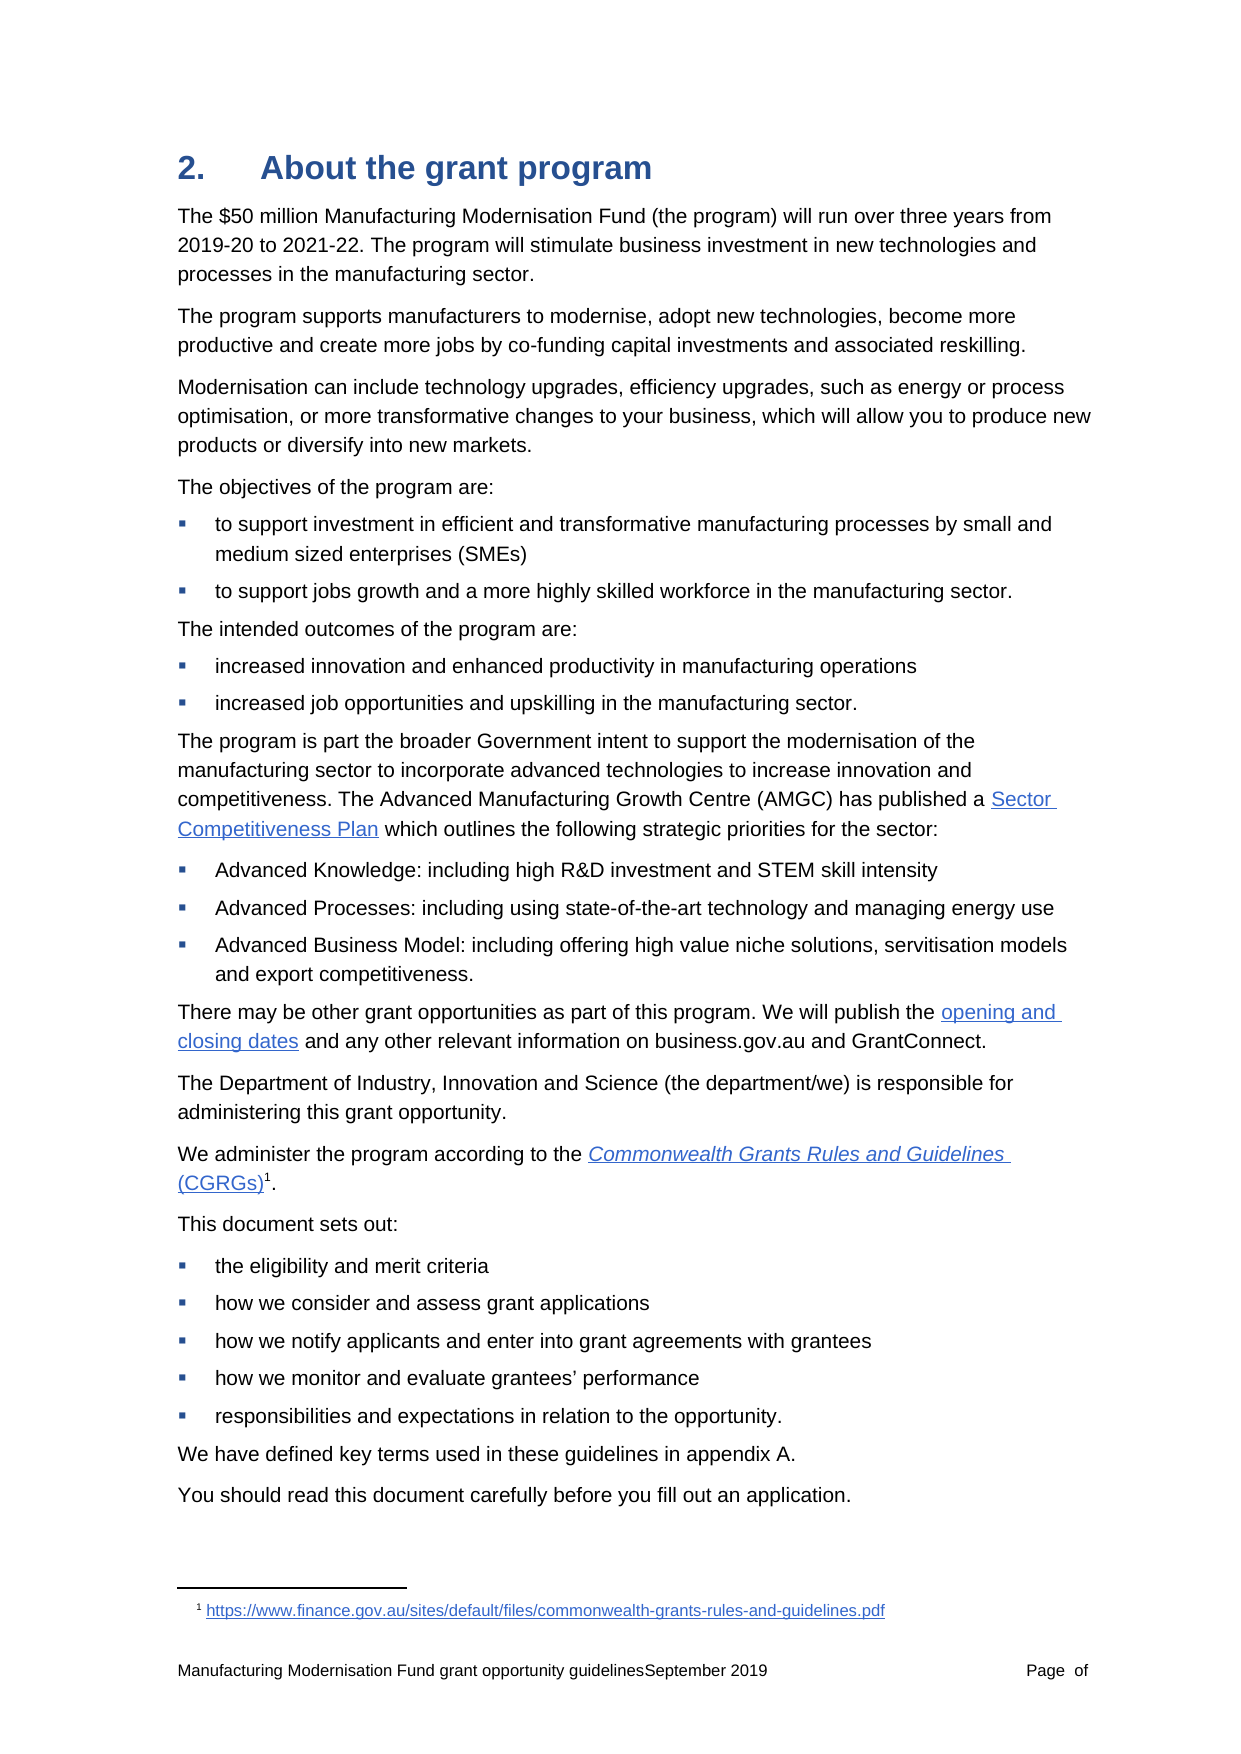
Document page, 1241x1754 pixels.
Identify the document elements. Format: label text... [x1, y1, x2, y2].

text The program is part the broader Government intent to support the modernisation of the manufacturing sector to incorporate advanced technologies to increase innovation and competitiveness. The Advanced Manufacturing Growth Centre (AMGC) has published a Sector Competitiveness Plan which outlines the following strategic priorities for the sector: [177, 724, 1092, 840]
text The $50 million Manufacturing Modernisation Fund (the program) will run over three years from 2019-20 to 2021-22. The program will stimulate business investment in new technologies and processes in the manufacturing sector. [177, 199, 1092, 286]
list the eligibility and merit criteria [177, 1249, 1092, 1278]
text The Department of Industry, Innovation and Science (the department/we) is responsible for administering this grant opportunity. [177, 1065, 1092, 1124]
list increased job opportunities and upskilling in the manufacturing sector. [177, 686, 1092, 715]
list responsibilities and expectations in relation to the opportunity. [177, 1399, 1092, 1428]
text The program supports manufacturers to modernise, adopt new technologies, become more productive and create more jobs by co-funding capital investments and associated reskilling. [177, 299, 1092, 357]
text The intended outcomes of the program are: [177, 611, 1092, 640]
list to support investment in efficient and transformative manufacturing processes by small and medium sized enterprises (SMEs) [177, 507, 1092, 565]
list how we monitor and evaluate grantees’ performance [177, 1361, 1092, 1390]
text Modernisation can include technology upgrades, efficiency upgrades, such as energy or process optimisation, or more transformative changes to your business, which will allow you to produce new products or diversify into new markets. [177, 369, 1092, 457]
list to support jobs growth and a more highly skilled workforce in the manufacturing sector. [177, 574, 1092, 603]
text We administer the program according to the Commonwealth Grants Rules and Guidelines (CGRGs). [177, 1136, 1092, 1194]
text There may be other grant opportunities as part of this program. We will publish the opening and closing dates and any other relevant information on business.gov.au and GrantConnect. [177, 994, 1092, 1053]
list increased innovation and enhanced productivity in manufacturing operations [177, 649, 1092, 678]
list Advanced Business Model: including offering high value niche solutions, servitisation models and export competitiveness. [177, 928, 1092, 986]
list how we consider and assess grant applications [177, 1286, 1092, 1315]
text We have defined key terms used in these guidelines in appendix A. [177, 1436, 1092, 1465]
text You should read this document carefully before you fill out an application. [177, 1478, 1092, 1507]
text This document sets out: [177, 1207, 1092, 1236]
list Advanced Knowledge: including high R&D investment and STEM skill intensity [177, 853, 1092, 882]
subtitle About the grant program [177, 148, 1092, 186]
text The objectives of the program are: [177, 469, 1092, 499]
list Advanced Processes: including using state-of-the-art technology and managing energy use [177, 890, 1092, 919]
list how we notify applicants and enter into grant agreements with grantees [177, 1324, 1092, 1353]
